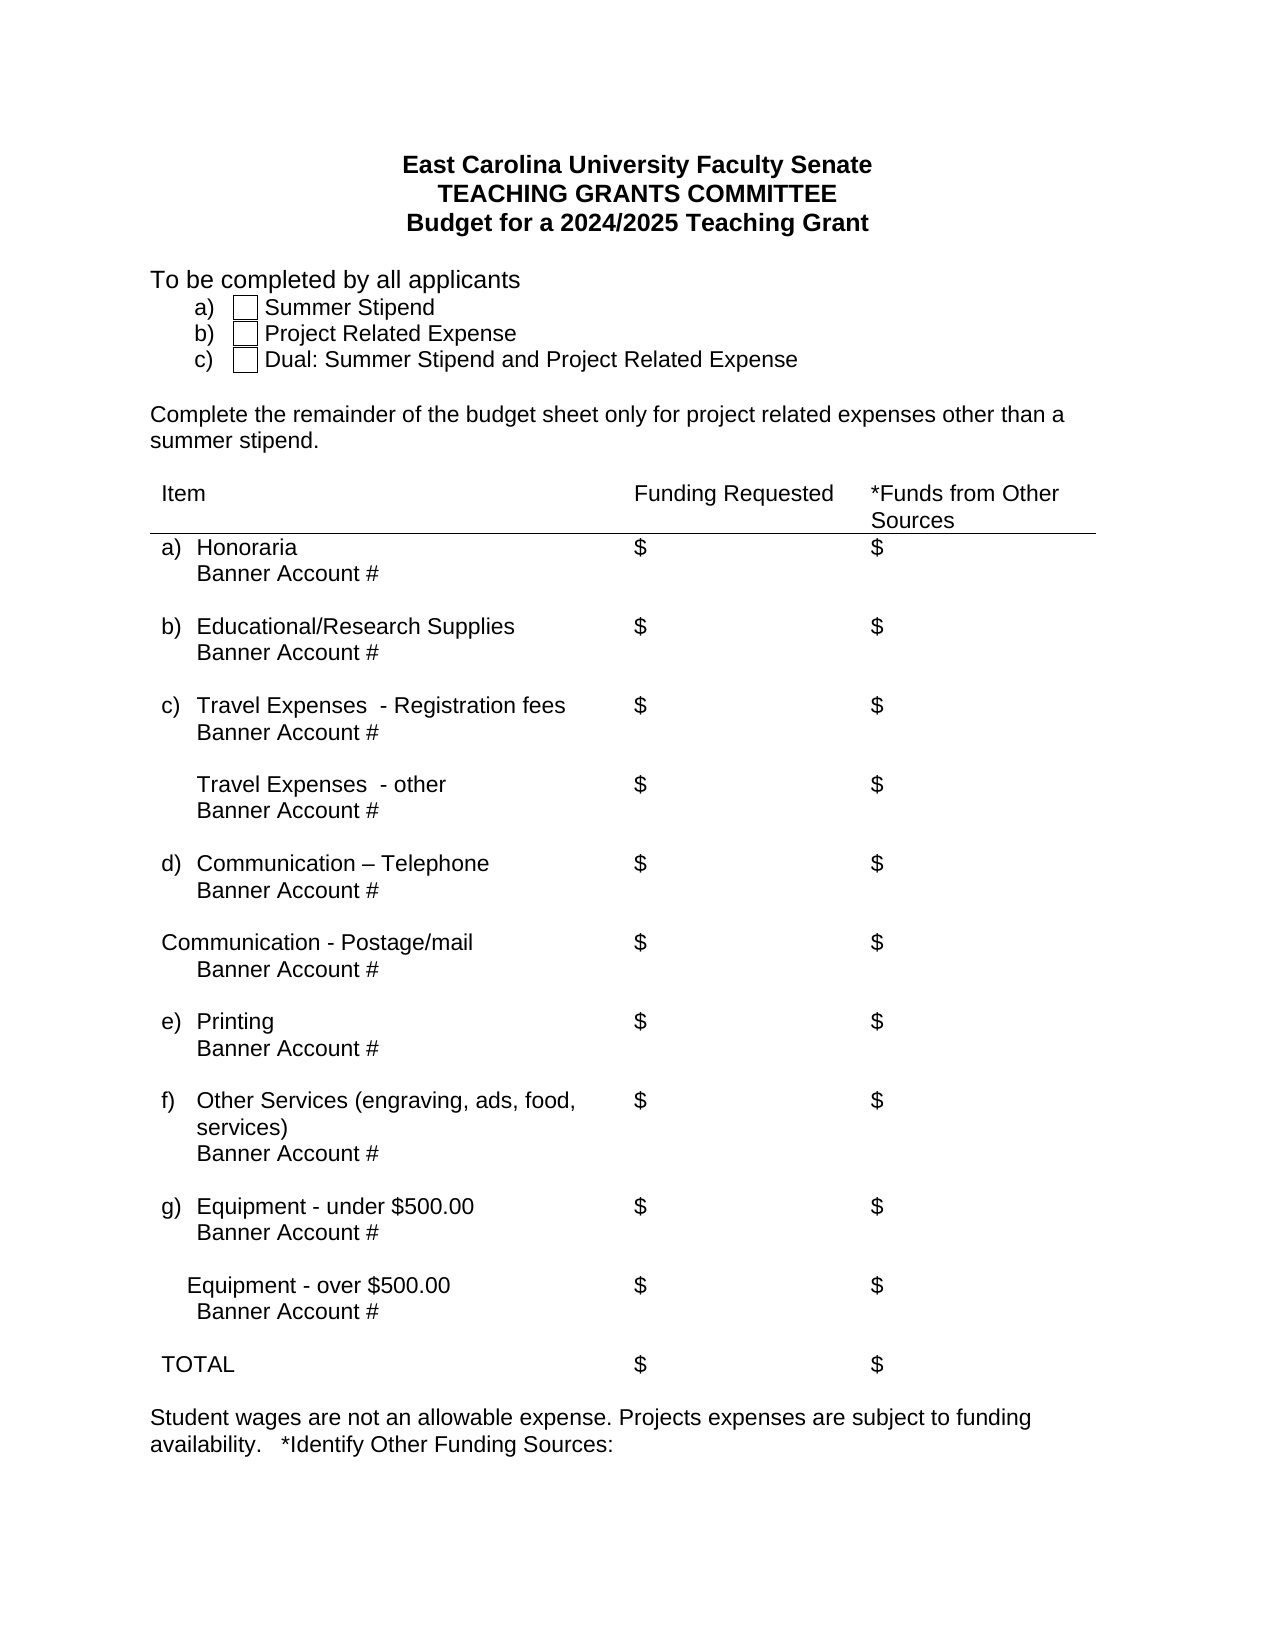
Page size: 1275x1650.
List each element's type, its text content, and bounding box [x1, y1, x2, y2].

text TEACHING GRANTS COMMITTEE [150, 179, 1125, 207]
table_header Item [150, 480, 623, 533]
table_cell g) Equipment - under $500.00 Banner Account # [150, 1193, 623, 1272]
table_cell f) Other Services (engraving, ads, food, services) Banner Account # [150, 1088, 623, 1193]
table_cell $ [859, 613, 1096, 692]
table_cell $ [859, 771, 1096, 850]
table_cell $ [623, 1193, 859, 1272]
table_cell $ [623, 1088, 859, 1193]
table_cell e) Printing Banner Account # [150, 1008, 623, 1087]
table_header Funding Requested [623, 480, 859, 533]
table_cell TOTAL [150, 1351, 623, 1378]
table_cell $ [623, 692, 859, 771]
table_cell Communication - Postage/mail Banner Account # [150, 929, 623, 1008]
table_cell $ [623, 1351, 859, 1378]
list Dual: Summer Stipend and Project Related Expense [194, 346, 1125, 401]
table_cell $ [859, 850, 1096, 929]
table_cell $ [859, 1272, 1096, 1351]
table_cell $ [859, 1008, 1096, 1087]
title East Carolina University Faculty Senate [150, 150, 1125, 179]
table_cell $ [859, 1351, 1096, 1378]
table_header *Funds from Other Sources [859, 480, 1096, 533]
table_cell $ [859, 929, 1096, 1008]
list Summer Stipend [194, 294, 1125, 320]
table_cell b) Educational/Research Supplies Banner Account # [150, 613, 623, 692]
text Complete the remainder of the budget sheet only for project related expenses other than a summer stipend. [150, 401, 1125, 454]
table_cell Travel Expenses - other Banner Account # [150, 771, 623, 850]
table_cell $ [623, 1008, 859, 1087]
text To be completed by all applicants [150, 265, 1125, 294]
table_cell a) Honoraria Banner Account # [150, 534, 623, 613]
table_cell d) Communication – Telephone Banner Account # [150, 850, 623, 929]
table_cell $ [859, 1088, 1096, 1193]
table_cell $ [859, 692, 1096, 771]
table_cell c) Travel Expenses - Registration fees Banner Account # [150, 692, 623, 771]
table_cell $ [859, 534, 1096, 613]
table_cell $ [623, 850, 859, 929]
text Student wages are not an allowable expense. Projects expenses are subject to funding availability. *Identify Other Funding Sources: [150, 1404, 1125, 1485]
table_cell $ [623, 929, 859, 1008]
table_cell $ [623, 771, 859, 850]
table_cell $ [623, 613, 859, 692]
table_cell $ [623, 1272, 859, 1351]
table_cell $ [859, 1193, 1096, 1272]
table_cell Equipment - over $500.00 Banner Account # [150, 1272, 623, 1351]
list Project Related Expense [194, 320, 1125, 346]
table_cell $ [623, 534, 859, 613]
text Budget for a 2024/2025 Teaching Grant [150, 207, 1125, 236]
